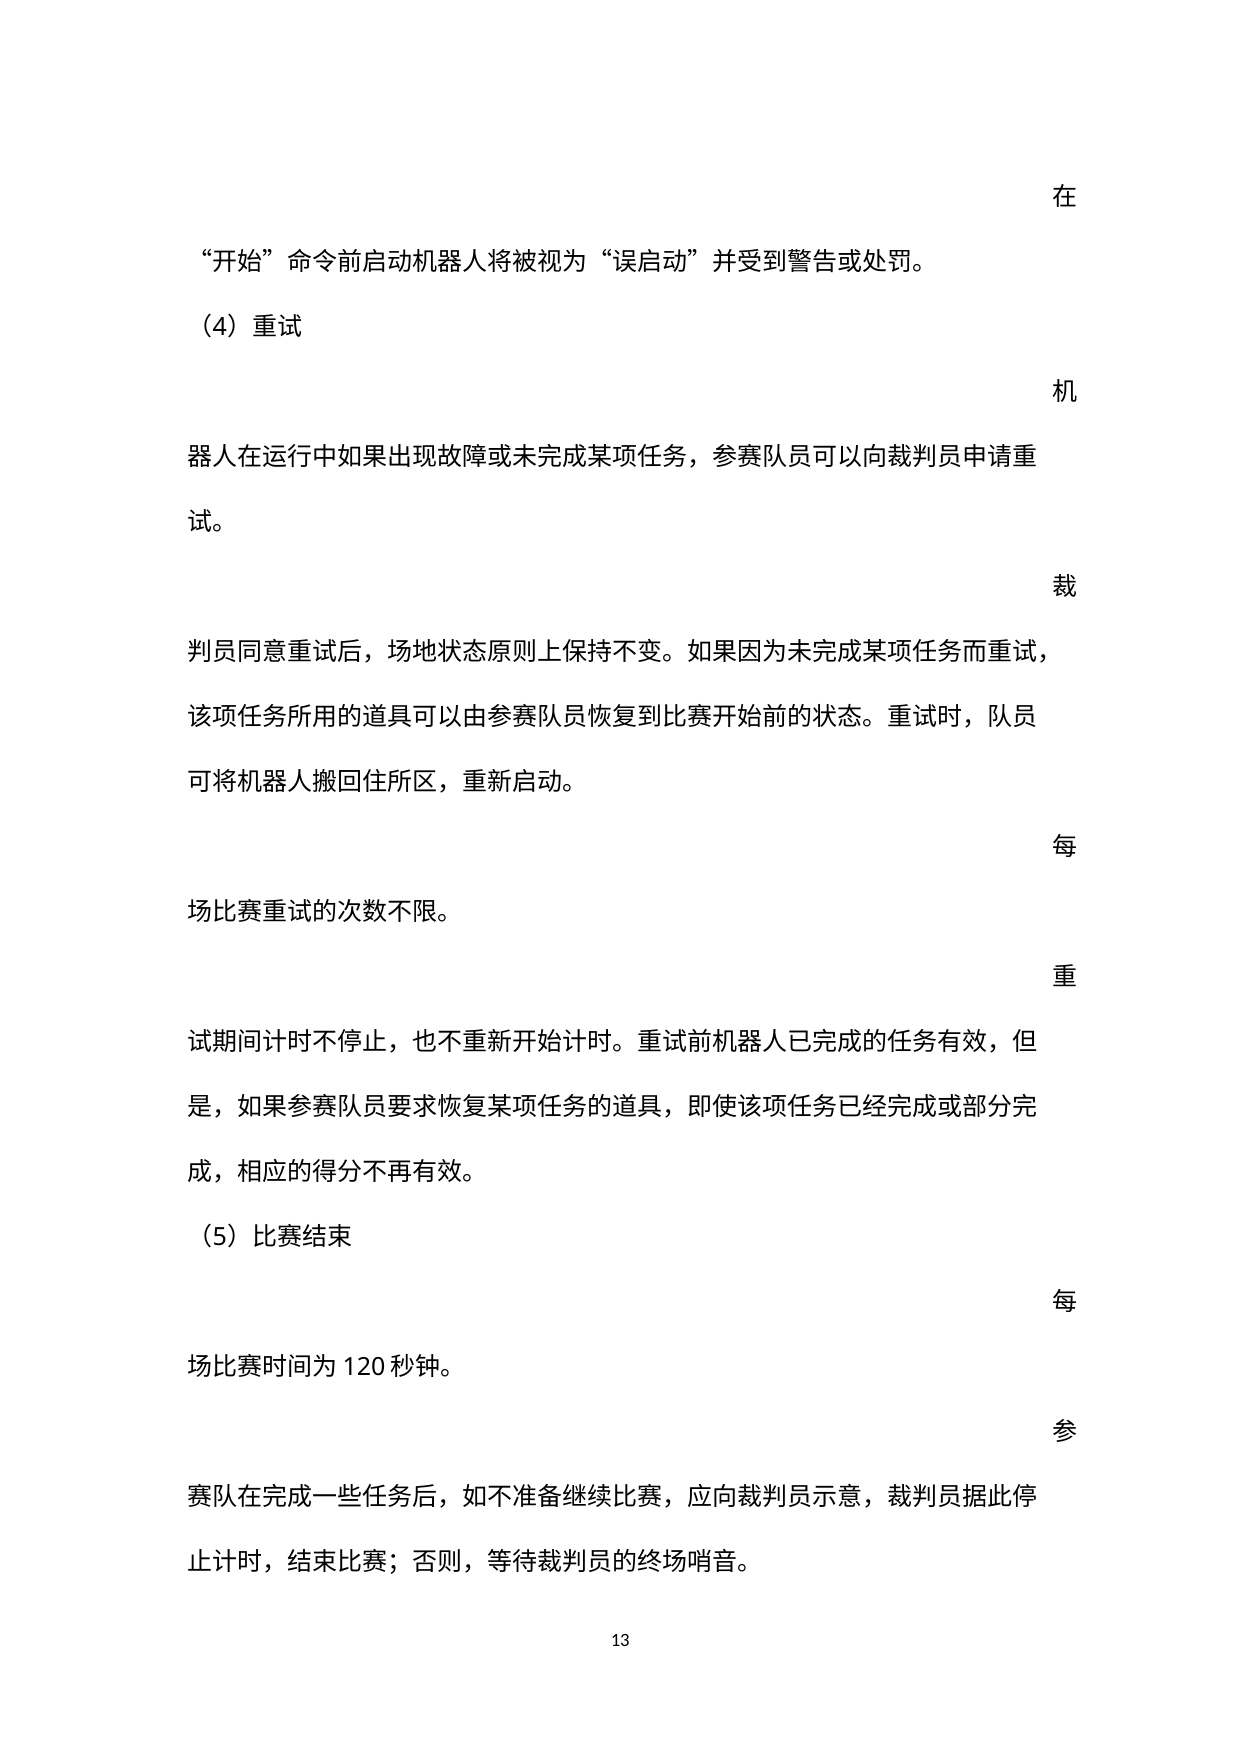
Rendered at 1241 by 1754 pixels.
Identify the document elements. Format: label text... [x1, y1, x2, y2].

text 每场比赛重试的次数不限。 [187, 812, 1053, 942]
text 机器人在运行中如果出现故障或未完成某项任务，参赛队员可以向裁判员申请重试。 [187, 357, 1053, 552]
text 在“开始”命令前启动机器人将被视为“误启动”并受到警告或处罚。 [187, 162, 1053, 292]
text 裁判员同意重试后，场地状态原则上保持不变。如果因为未完成某项任务而重试，该项任务所用的道具可以由参赛队员恢复到比赛开始前的状态。重试时，队员可将机器人搬回住所区，重新启动。 [187, 552, 1053, 812]
text 参赛队在完成一些任务后，如不准备继续比赛，应向裁判员示意，裁判员据此停止计时，结束比赛；否则，等待裁判员的终场哨音。 [187, 1397, 1053, 1592]
text 每场比赛时间为120秒钟。 [187, 1267, 1053, 1397]
text （5）比赛结束 [187, 1202, 1053, 1267]
text （4）重试 [187, 292, 1053, 357]
text 重试期间计时不停止，也不重新开始计时。重试前机器人已完成的任务有效，但是，如果参赛队员要求恢复某项任务的道具，即使该项任务已经完成或部分完成，相应的得分不再有效。 [187, 942, 1053, 1202]
